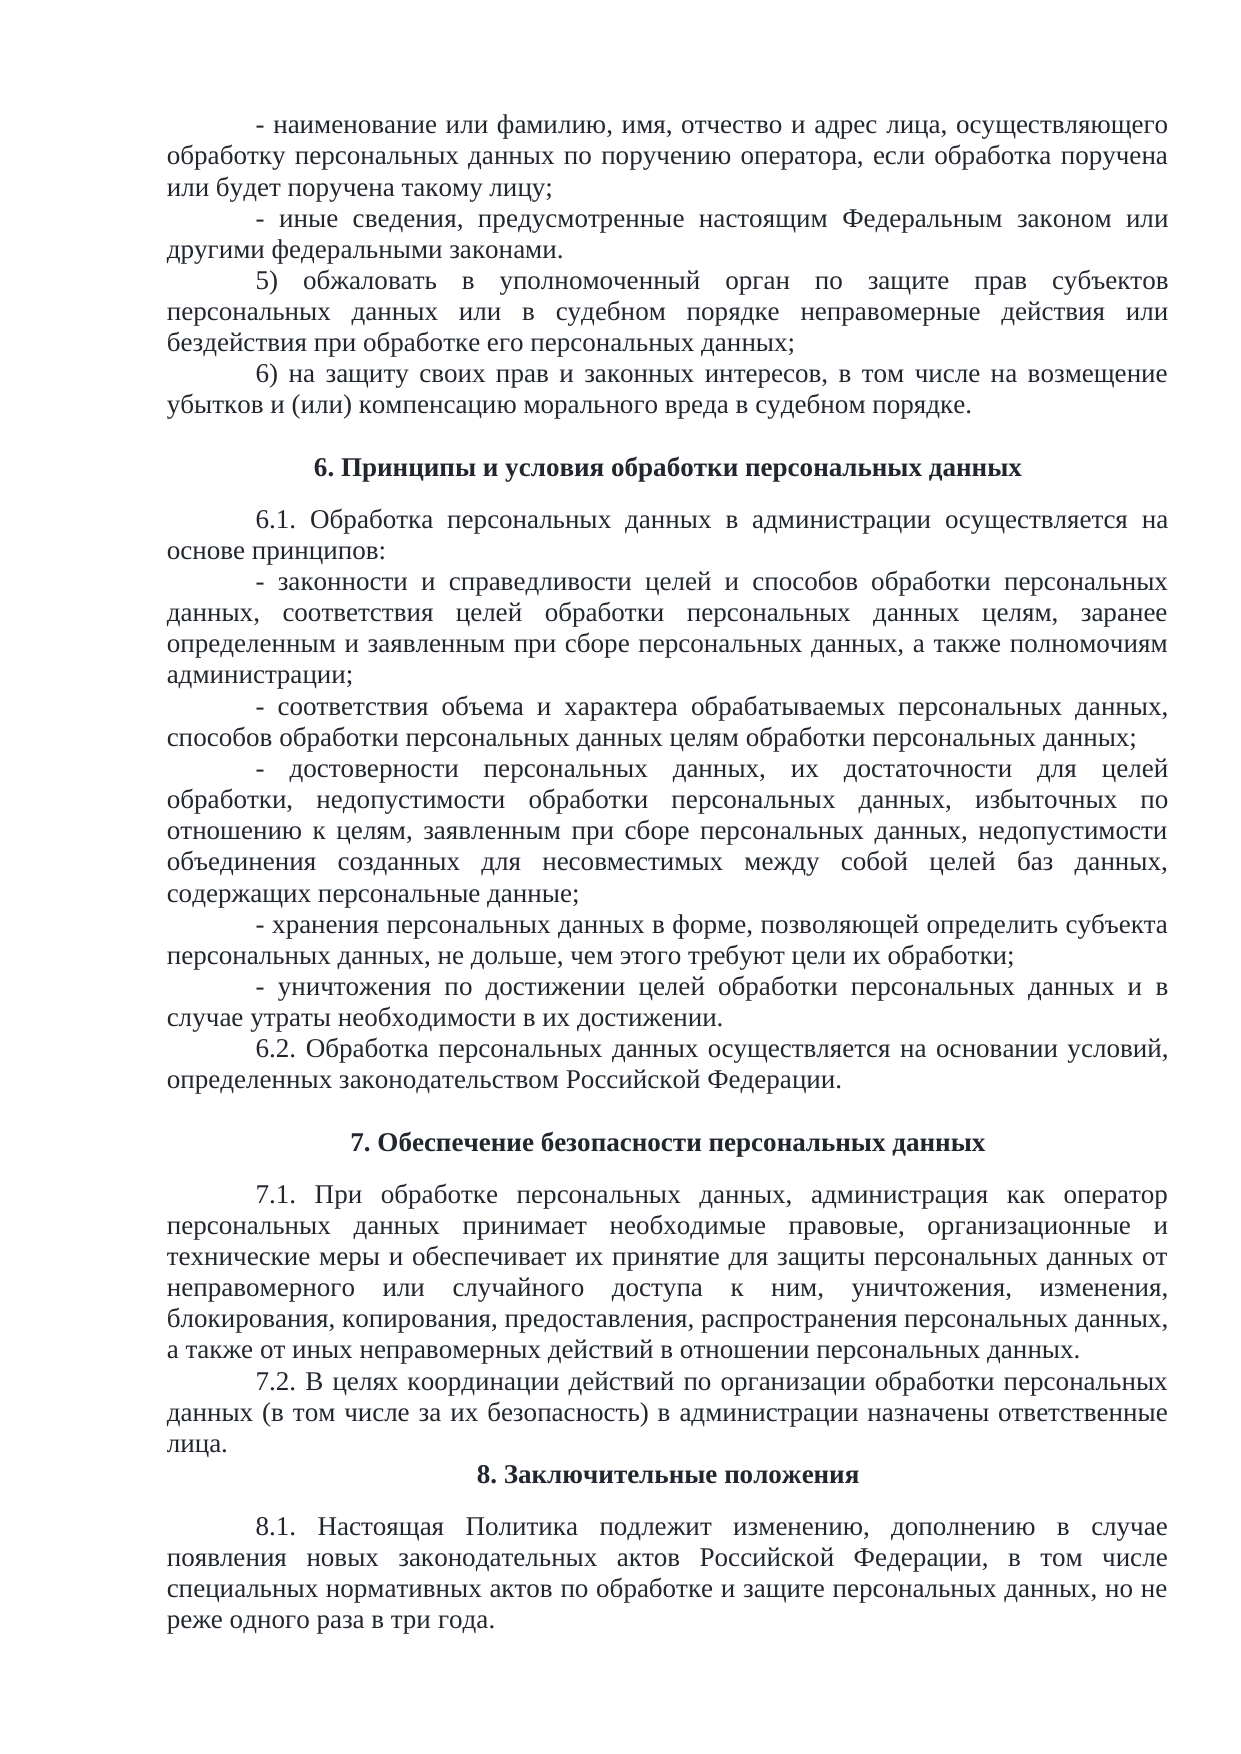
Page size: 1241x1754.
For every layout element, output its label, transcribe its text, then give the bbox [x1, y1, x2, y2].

text 7.1. При обработке персональных данных, администрация как оператор персональных данных принимает необходимые правовые, организационные и технические меры и обеспечивает их принятие для защиты персональных данных от неправомерного или случайного доступа к ним, уничтожения, изменения, блокирования, копирования, предоставления, распространения персональных данных, а также от иных неправомерных действий в отношении персональных данных. [167, 1178, 1169, 1365]
text - уничтожения по достижении целей обработки персональных данных и в случае утраты необходимости в их достижении. [167, 970, 1169, 1032]
text 6) на защиту своих прав и законных интересов, в том числе на возмещение убытков и (или) компенсацию морального вреда в судебном порядке. [167, 357, 1169, 420]
text 5) обжаловать в уполномоченный орган по защите прав субъектов персональных данных или в судебном порядке неправомерные действия или бездействия при обработке его персональных данных; [167, 264, 1169, 357]
text - достоверности персональных данных, их достаточности для целей обработки, недопустимости обработки персональных данных, избыточных по отношению к целям, заявленным при сборе персональных данных, недопустимости объединения созданных для несовместимых между собой целей баз данных, содержащих персональные данные; [167, 752, 1169, 908]
text 6.1. Обработка персональных данных в администрации осуществляется на основе принципов: [167, 503, 1169, 565]
text 6.2. Обработка персональных данных осуществляется на основании условий, определенных законодательством Российской Федерации. [167, 1032, 1169, 1095]
text - хранения персональных данных в форме, позволяющей определить субъекта персональных данных, не дольше, чем этого требуют цели их обработки; [167, 908, 1169, 970]
text - законности и справедливости целей и способов обработки персональных данных, соответствия целей обработки персональных данных целям, заранее определенным и заявленным при сборе персональных данных, а также полномочиям администрации; [167, 565, 1169, 690]
text - соответствия объема и характера обрабатываемых персональных данных, способов обработки персональных данных целям обработки персональных данных; [167, 690, 1169, 752]
text 8.1. Настоящая Политика подлежит изменению, дополнению в случае появления новых законодательных актов Российской Федерации, в том числе специальных нормативных актов по обработке и защите персональных данных, но не реже одного раза в три года. [167, 1510, 1169, 1635]
text 7. Обеспечение безопасности персональных данных [167, 1126, 1169, 1157]
text 7.2. В целях координации действий по организации обработки персональных данных (в том числе за их безопасность) в администрации назначены ответственные лица. [167, 1365, 1169, 1458]
text - наименование или фамилию, имя, отчество и адрес лица, осуществляющего обработку персональных данных по поручению оператора, если обработка поручена или будет поручена такому лицу; [167, 108, 1169, 202]
text 6. Принципы и условия обработки персональных данных [167, 451, 1169, 482]
text - иные сведения, предусмотренные настоящим Федеральным законом или другими федеральными законами. [167, 202, 1169, 264]
text 8. Заключительные положения [167, 1458, 1169, 1489]
